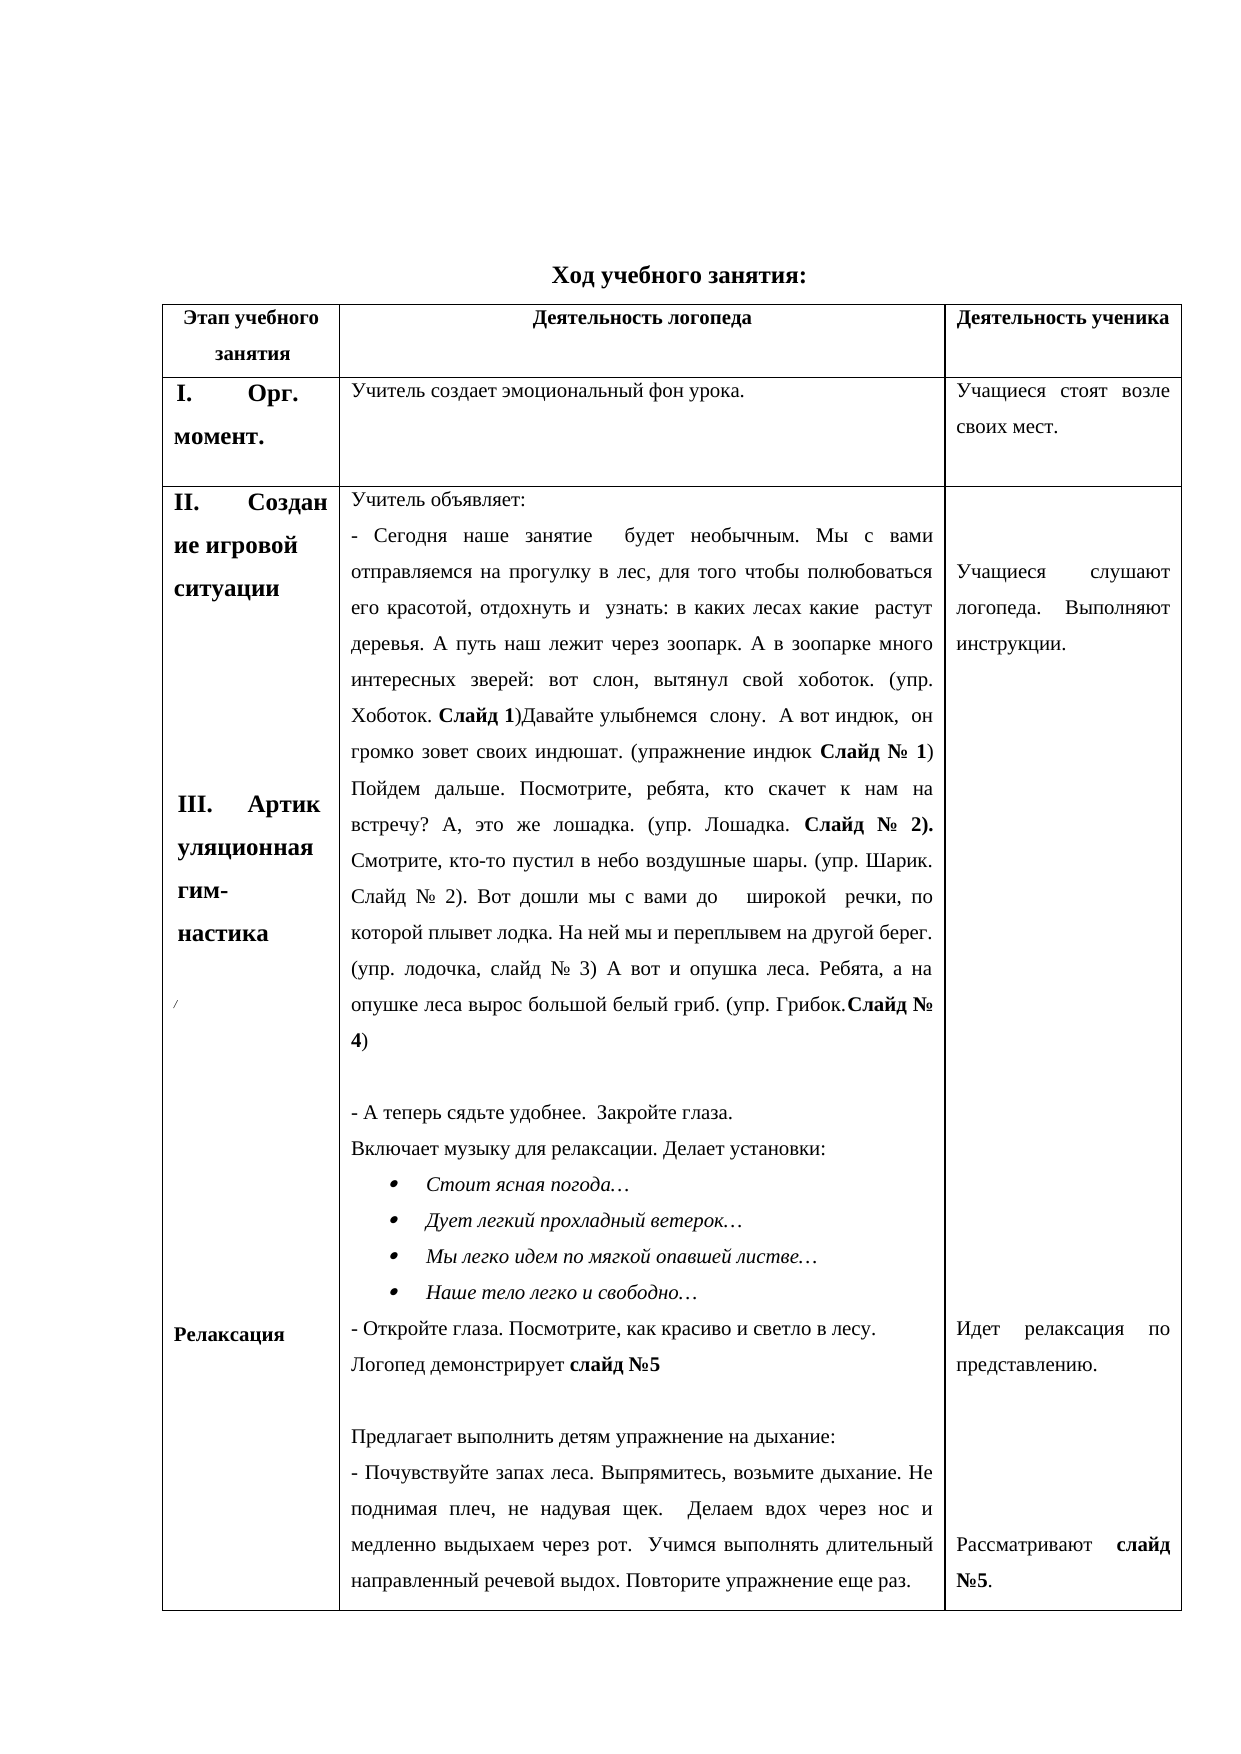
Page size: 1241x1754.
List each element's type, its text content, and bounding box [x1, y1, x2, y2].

table_header Деятельность ученика [946, 305, 1181, 377]
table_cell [340, 487, 944, 1610]
table_header Деятельность логопеда [340, 305, 944, 377]
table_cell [163, 487, 339, 1610]
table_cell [946, 487, 1181, 1610]
table_cell Орг. момент. [163, 378, 339, 486]
text Ход учебного занятия: [177, 261, 1181, 289]
table_cell Учитель создает эмоциональный фон урока. [340, 378, 944, 486]
table_header Этап учебного занятия [163, 305, 339, 377]
table_cell Учащиеся стоят возле своих мест. [946, 378, 1181, 486]
